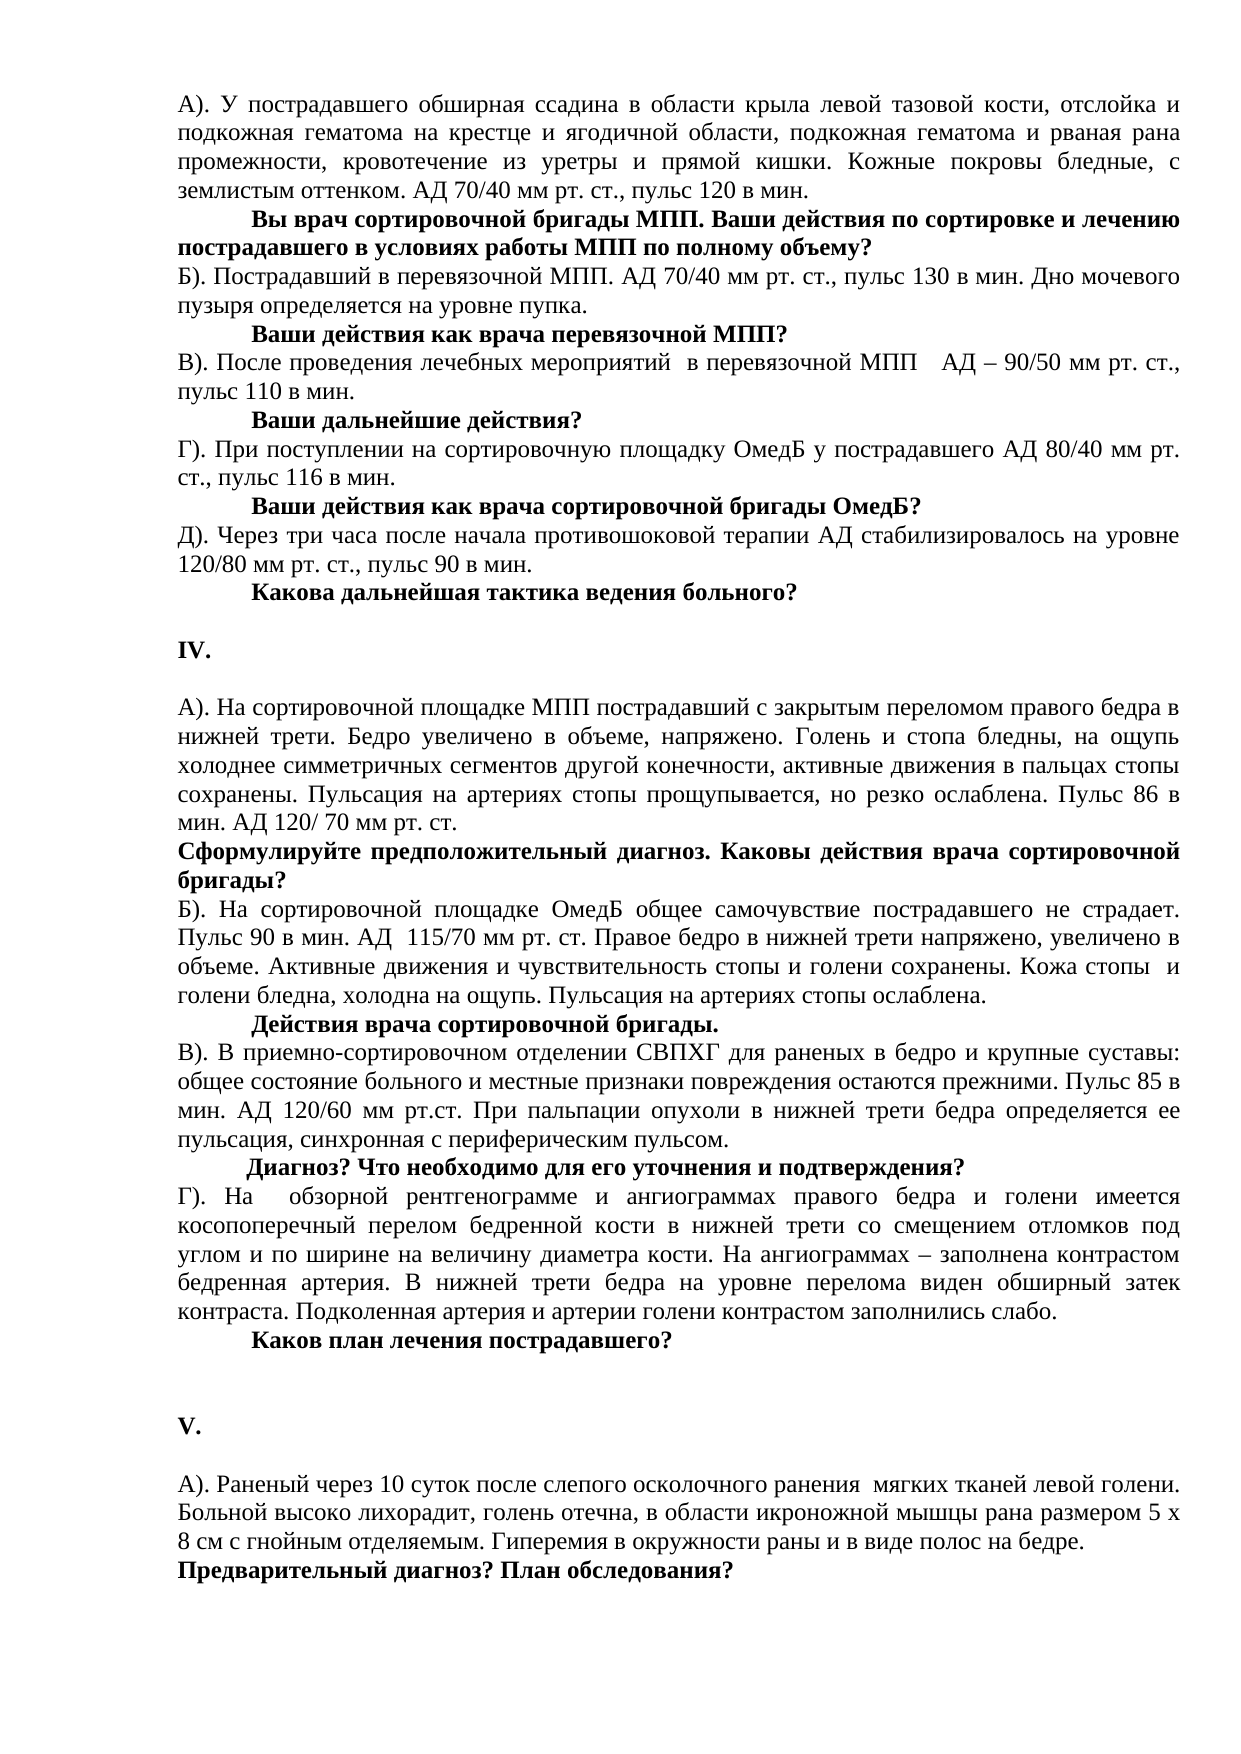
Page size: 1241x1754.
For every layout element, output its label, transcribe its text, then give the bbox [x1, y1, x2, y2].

text Сформулируйте предположительный диагноз. Каковы действия врача сортировочной бригады? [177, 836, 1181, 894]
text Г). На обзорной рентгенограмме и ангиограммах правого бедра и голени имеется косопоперечный перелом бедренной кости в нижней трети со смещением отломков под углом и по ширине на величину диаметра кости. На ангиограммах – заполнена контрастом бедренная артерия. В нижней трети бедра на уровне перелома виден обширный затек контраста. Подколенная артерия и артерии голени контрастом заполнились слабо. [177, 1181, 1181, 1325]
text В). После проведения лечебных мероприятий в перевязочной МПП АД – 90/50 мм рт. ст., пульс 110 в мин. [177, 347, 1181, 405]
text Диагноз? Что необходимо для его уточнения и подтверждения? [177, 1152, 1181, 1181]
text А). Раненый через 10 суток после слепого осколочного ранения мягких тканей левой голени. Больной высоко лихорадит, голень отечна, в области икроножной мышцы рана размером 5 х 8 см с гнойным отделяемым. Гиперемия в окружности раны и в виде полос на бедре. [177, 1469, 1181, 1555]
text Каков план лечения пострадавшего? [177, 1325, 1181, 1354]
text А). На сортировочной площадке МПП пострадавший с закрытым переломом правого бедра в нижней трети. Бедро увеличено в объеме, напряжено. Голень и стопа бледны, на ощупь холоднее симметричных сегментов другой конечности, активные движения в пальцах стопы сохранены. Пульсация на артериях стопы прощупывается, но резко ослаблена. Пульс 86 в мин. АД 120/ 70 мм рт. ст. [177, 692, 1181, 836]
text Ваши действия как врача сортировочной бригады ОмедБ? [177, 491, 1181, 520]
text Вы врач сортировочной бригады МПП. Ваши действия по сортировке и лечению пострадавшего в условиях работы МПП по полному объему? [177, 204, 1181, 261]
text Какова дальнейшая тактика ведения больного? [177, 577, 1181, 606]
text IV. [177, 635, 1181, 664]
text В). В приемно-сортировочном отделении СВПХГ для раненых в бедро и крупные суставы: общее состояние больного и местные признаки повреждения остаются прежними. Пульс 85 в мин. АД 120/60 мм рт.ст. При пальпации опухоли в нижней трети бедра определяется ее пульсация, синхронная с периферическим пульсом. [177, 1037, 1181, 1152]
text Б). Пострадавший в перевязочной МПП. АД 70/40 мм рт. ст., пульс 130 в мин. Дно мочевого пузыря определяется на уровне пупка. [177, 261, 1181, 319]
text Д). Через три часа после начала противошоковой терапии АД стабилизировалось на уровне 120/80 мм рт. ст., пульс 90 в мин. [177, 520, 1181, 577]
text Ваши действия как врача перевязочной МПП? [177, 319, 1181, 347]
text V. [177, 1411, 1181, 1440]
text Ваши дальнейшие действия? [177, 405, 1181, 434]
text Предварительный диагноз? План обследования? [177, 1555, 1181, 1584]
text Б). На сортировочной площадке ОмедБ общее самочувствие пострадавшего не страдает. Пульс 90 в мин. АД 115/70 мм рт. ст. Правое бедро в нижней трети напряжено, увеличено в объеме. Активные движения и чувствительность стопы и голени сохранены. Кожа стопы и голени бледна, холодна на ощупь. Пульсация на артериях стопы ослаблена. [177, 894, 1181, 1009]
text А). У пострадавшего обширная ссадина в области крыла левой тазовой кости, отслойка и подкожная гематома на крестце и ягодичной области, подкожная гематома и рваная рана промежности, кровотечение из уретры и прямой кишки. Кожные покровы бледные, с землистым оттенком. АД 70/40 мм рт. ст., пульс 120 в мин. [177, 89, 1181, 204]
text Действия врача сортировочной бригады. [177, 1009, 1181, 1037]
text Г). При поступлении на сортировочную площадку ОмедБ у пострадавшего АД 80/40 мм рт. ст., пульс 116 в мин. [177, 434, 1181, 491]
